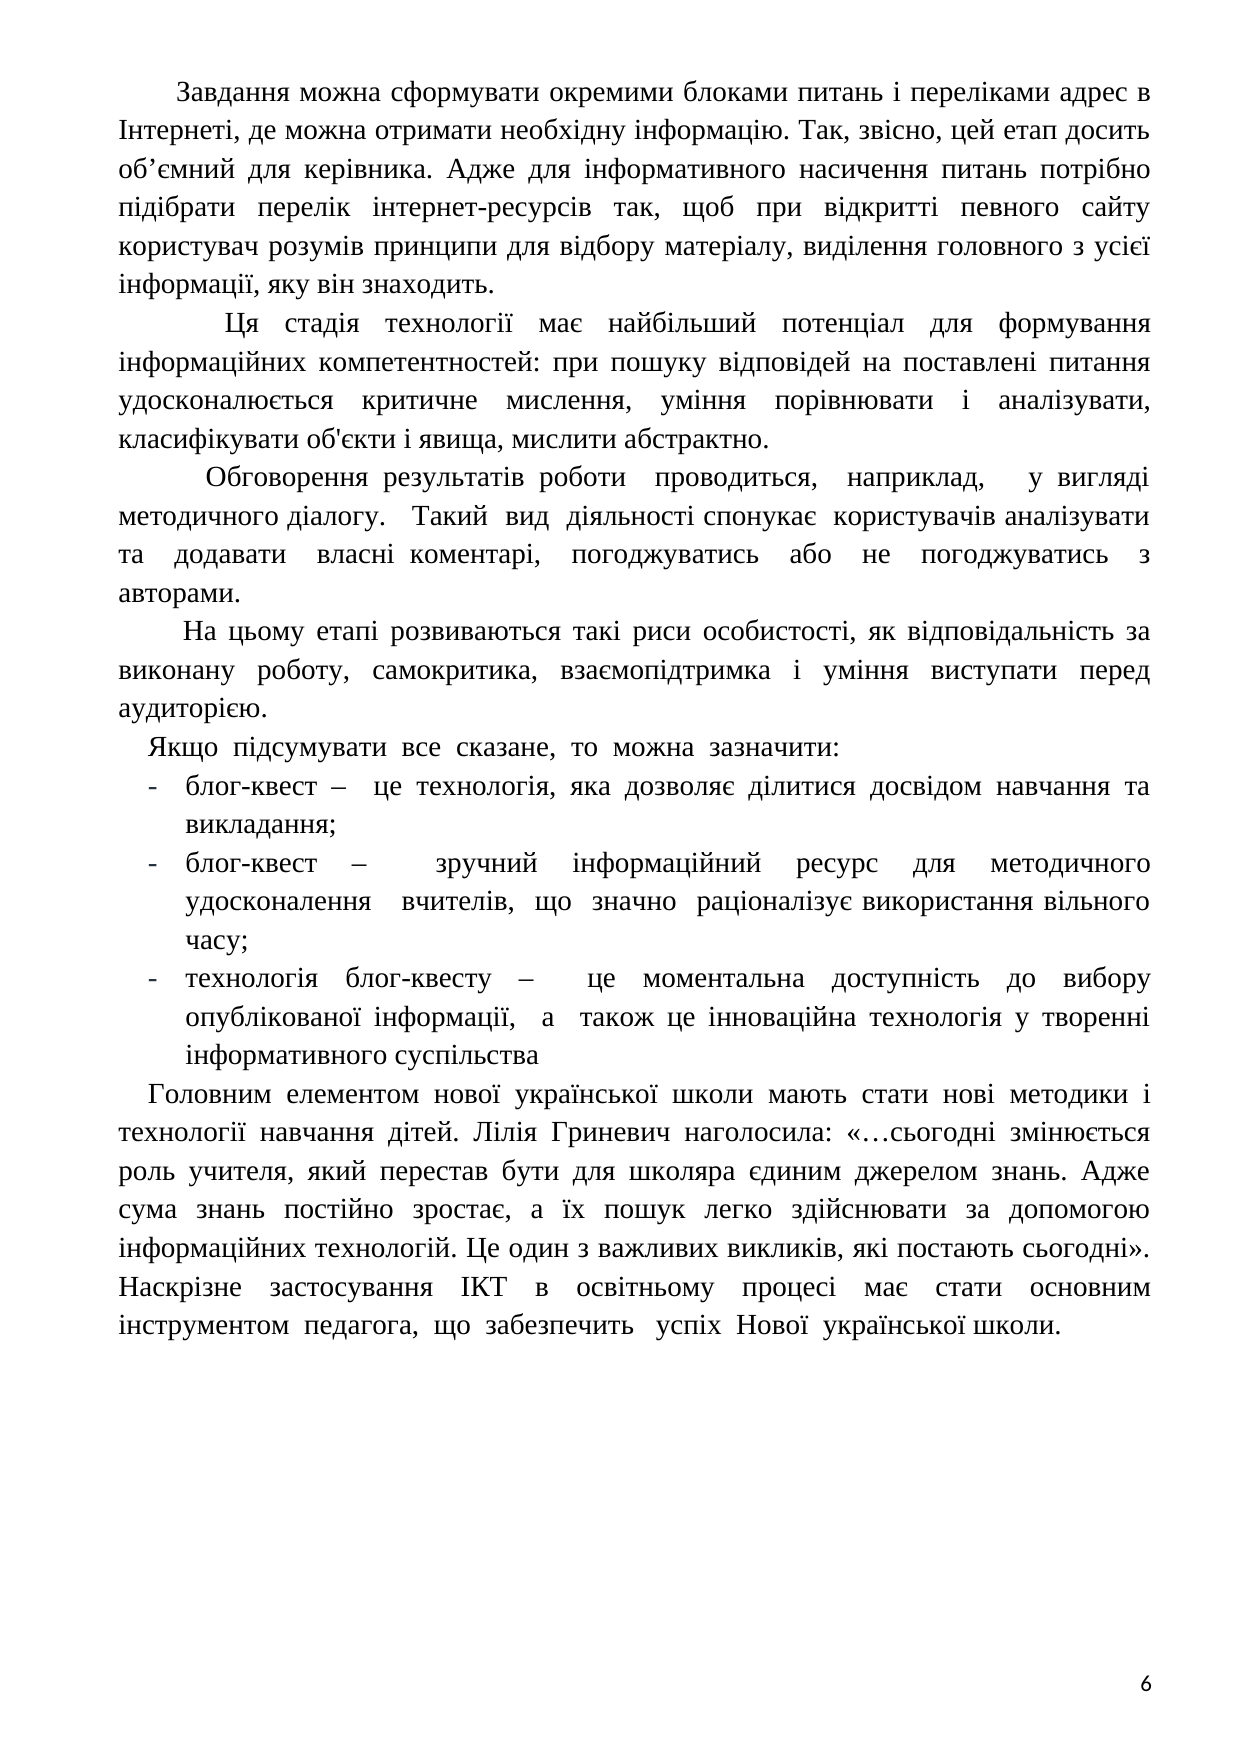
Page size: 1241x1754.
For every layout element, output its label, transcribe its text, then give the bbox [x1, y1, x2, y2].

list технологія блог-квесту – це моментальна доступність до вибору опублікованої інформації, а також це інноваційна технологія у творенні інформативного суспільства [148, 960, 1152, 1071]
list блог-квест – зручний інформаційний ресурс для методичного удосконалення вчителів, що значно раціоналізує використання вільного часу; [148, 845, 1152, 955]
text Якщо підсумувати все сказане, то можна зазначити: [118, 729, 1152, 763]
text Завдання можна сформувати окремими блоками питань і переліками адрес в Інтернеті, де можна отримати необхідну інформацію. Так, звісно, цей етап досить об’ємний для керівника. Адже для інформативного насичення питань потрібно підібрати перелік інтернет-ресурсів так, щоб при відкритті певного сайту користувач розумів принципи для відбору матеріалу, виділення головного з усієї інформації, яку він знаходить. [118, 74, 1152, 300]
text Головним елементом нової української школи мають стати нові методики і технології навчання дітей. Лілія Гриневич наголосила: «…сьогодні змінюється роль учителя, який перестав бути для школяра єдиним джерелом знань. Адже сума знань постійно зростає, а їх пошук легко здійснювати за допомогою інформаційних технологій. Це один з важливих викликів, які постають сьогодні». Наскрізне застосування ІКТ в освітньому процесі має стати основним інструментом педагога, що забезпечить успіх Нової української школи. [118, 1076, 1152, 1341]
text Ця стадія технології має найбільший потенціал для формування інформаційних компетентностей: при пошуку відповідей на поставлені питання удосконалюється критичне мислення, уміння порівнювати і аналізувати, класифікувати об'єкти і явища, мислити абстрактно. [118, 305, 1152, 454]
text На цьому етапі розвиваються такі риси особистості, як відповідальність за виконану роботу, самокритика, взаємопідтримка і уміння виступати перед аудиторією. [118, 613, 1152, 724]
text Обговорення результатів роботи проводиться, наприклад, у вигляді методичного діалогу. Такий вид діяльності спонукає користувачів аналізувати та додавати власні коментарі, погоджуватись або не погоджуватись з авторами. [118, 459, 1152, 608]
list блог-квест – це технологія, яка дозволяє ділитися досвідом навчання та викладання; [148, 768, 1152, 840]
